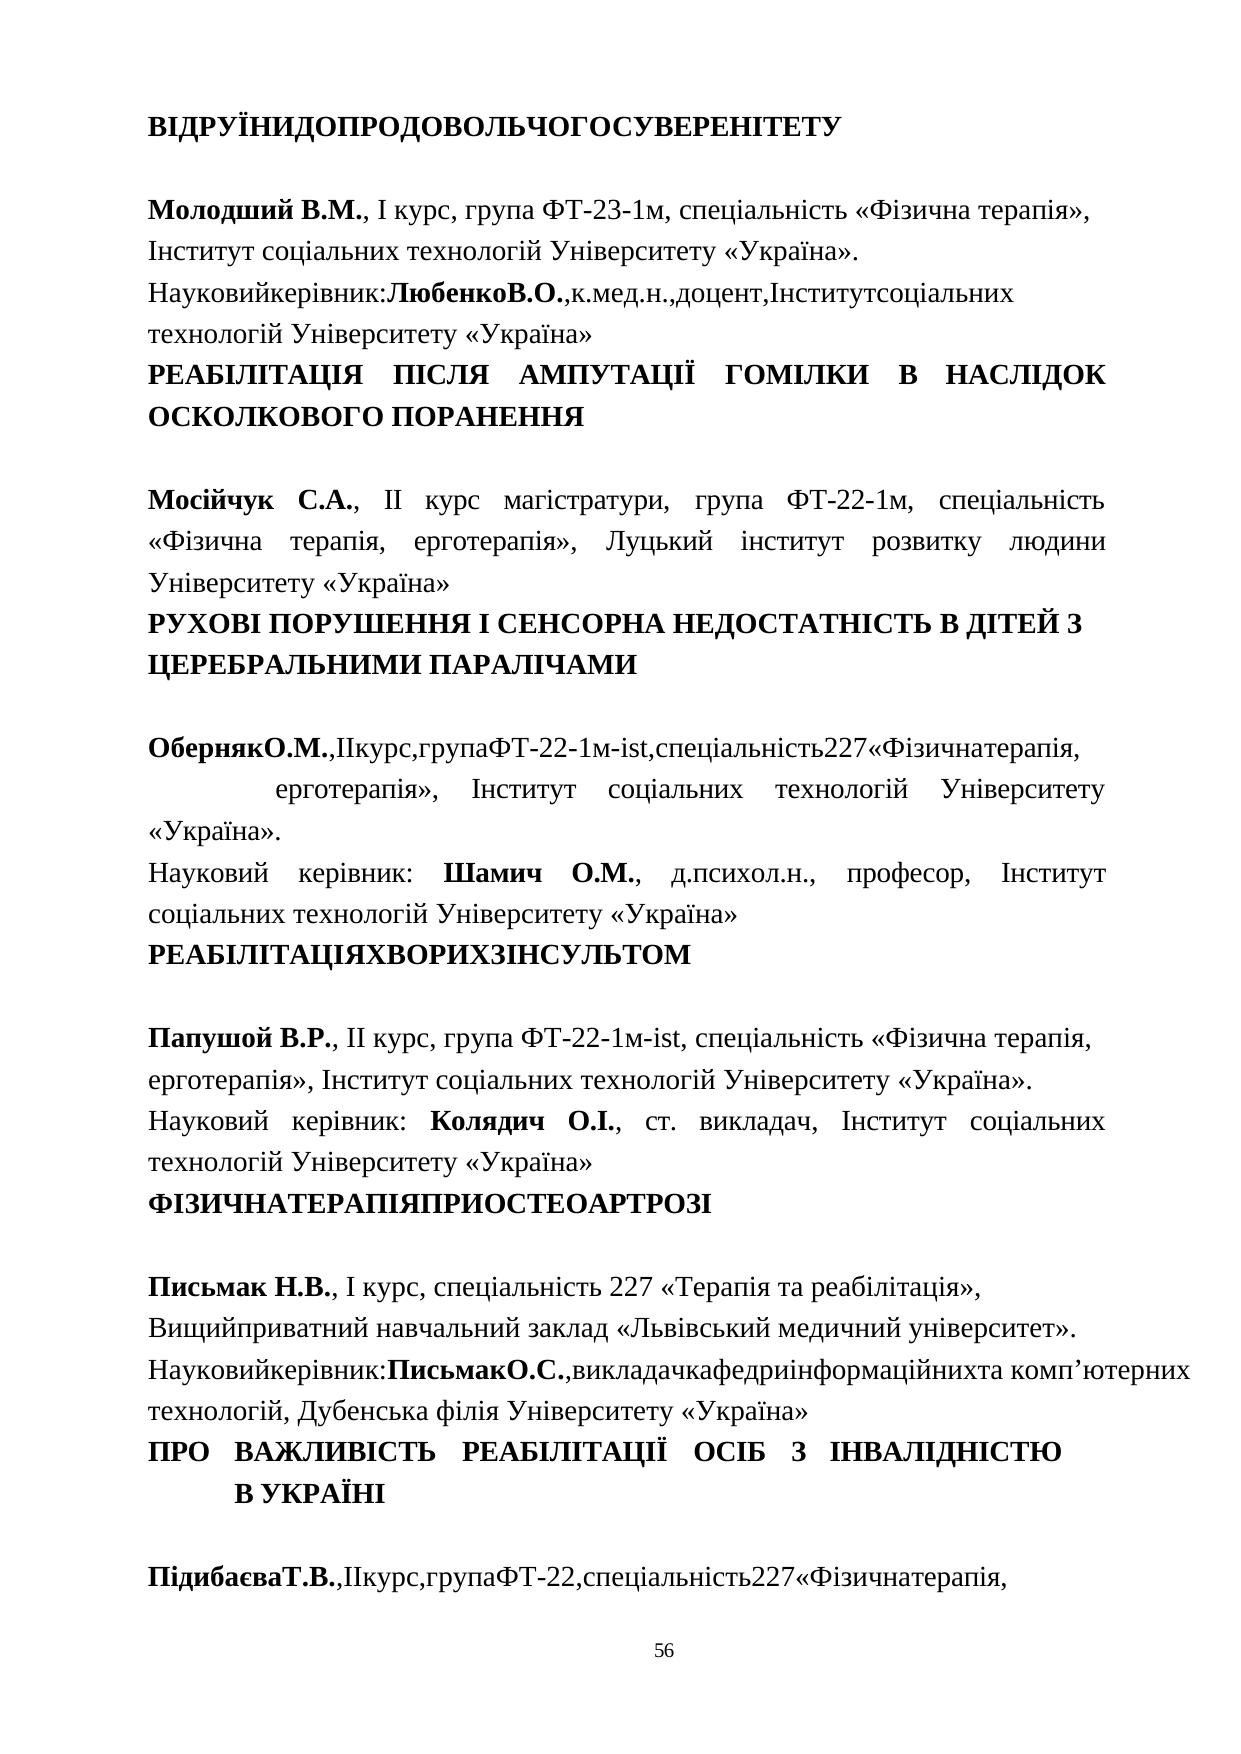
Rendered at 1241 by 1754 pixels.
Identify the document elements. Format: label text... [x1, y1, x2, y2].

text Мосійчук С.А., ІІ курс магістратури, група ФТ-22-1м, спеціальність [148, 482, 1240, 515]
subtitle ПРО ВАЖЛИВІСТЬ РЕАБІЛІТАЦІЇ ОСІБ З ІНВАЛІДНІСТЮ В УКРАЇНІ [148, 1434, 1107, 1509]
text Науковийкерівник:ЛюбенкоВ.О.,к.мед.н.,доцент,Інститутсоціальних технологій Університету «Україна» [148, 275, 1105, 349]
text «Україна». [148, 813, 1240, 846]
subtitle РЕАБІЛІТАЦІЯ ПІСЛЯ АМПУТАЦІЇ ГОМІЛКИ В НАСЛІДОК ОСКОЛКОВОГО ПОРАНЕННЯ [148, 357, 1107, 432]
subtitle ВІДРУЇНИДОПРОДОВОЛЬЧОГОСУВЕРЕНІТЕТУ [148, 109, 1240, 142]
text Молодший В.М., І курс, група ФТ-23-1м, спеціальність «Фізична терапія», Інститут соціальних технологій Університету «Україна». [148, 192, 1105, 267]
subtitle РЕАБІЛІТАЦІЯХВОРИХЗІНСУЛЬТОМ [148, 937, 1240, 971]
text Науковий керівник: Колядич О.І., ст. викладач, Інститут соціальних технологій Університету «Україна» [148, 1103, 1107, 1178]
text ОбернякО.М.,ІІкурс,групаФТ-22-1м-ist,спеціальність227«Фізичнатерапія, ерготерапія», Інститут соціальних технологій Університету [148, 730, 1107, 805]
text Науковийкерівник:ПисьмакО.С.,викладачкафедриінформаційнихта комп’ютерних технологій, Дубенська філія Університету «Україна» [148, 1352, 1240, 1427]
text Папушой В.Р., ІІ курс, група ФТ-22-1м-ist, спеціальність «Фізична терапія, ерготерапія», Інститут соціальних технологій Університету «Україна». [148, 1021, 1240, 1095]
text Науковий керівник: Шамич О.М., д.психол.н., професор, Інститут соціальних технологій Університету «Україна» [148, 855, 1107, 929]
text «Фізична терапія, ерготерапія», Луцький інститут розвитку людини Університету «Україна» [148, 523, 1107, 598]
text Письмак Н.В., І курс, спеціальність 227 «Терапія та реабілітація», Вищийприватний навчальний заклад «Львівський медичний університет». [148, 1269, 1105, 1344]
text ПідибаєваТ.В.,ІІкурс,групаФТ-22,спеціальність227«Фізичнатерапія, [148, 1559, 1240, 1592]
subtitle ФІЗИЧНАТЕРАПІЯПРИОСТЕОАРТРОЗІ [148, 1186, 1240, 1219]
subtitle РУХОВІ ПОРУШЕННЯ І СЕНСОРНА НЕДОСТАТНІСТЬ В ДІТЕЙ З ЦЕРЕБРАЛЬНИМИ ПАРАЛІЧАМИ [148, 606, 1240, 681]
